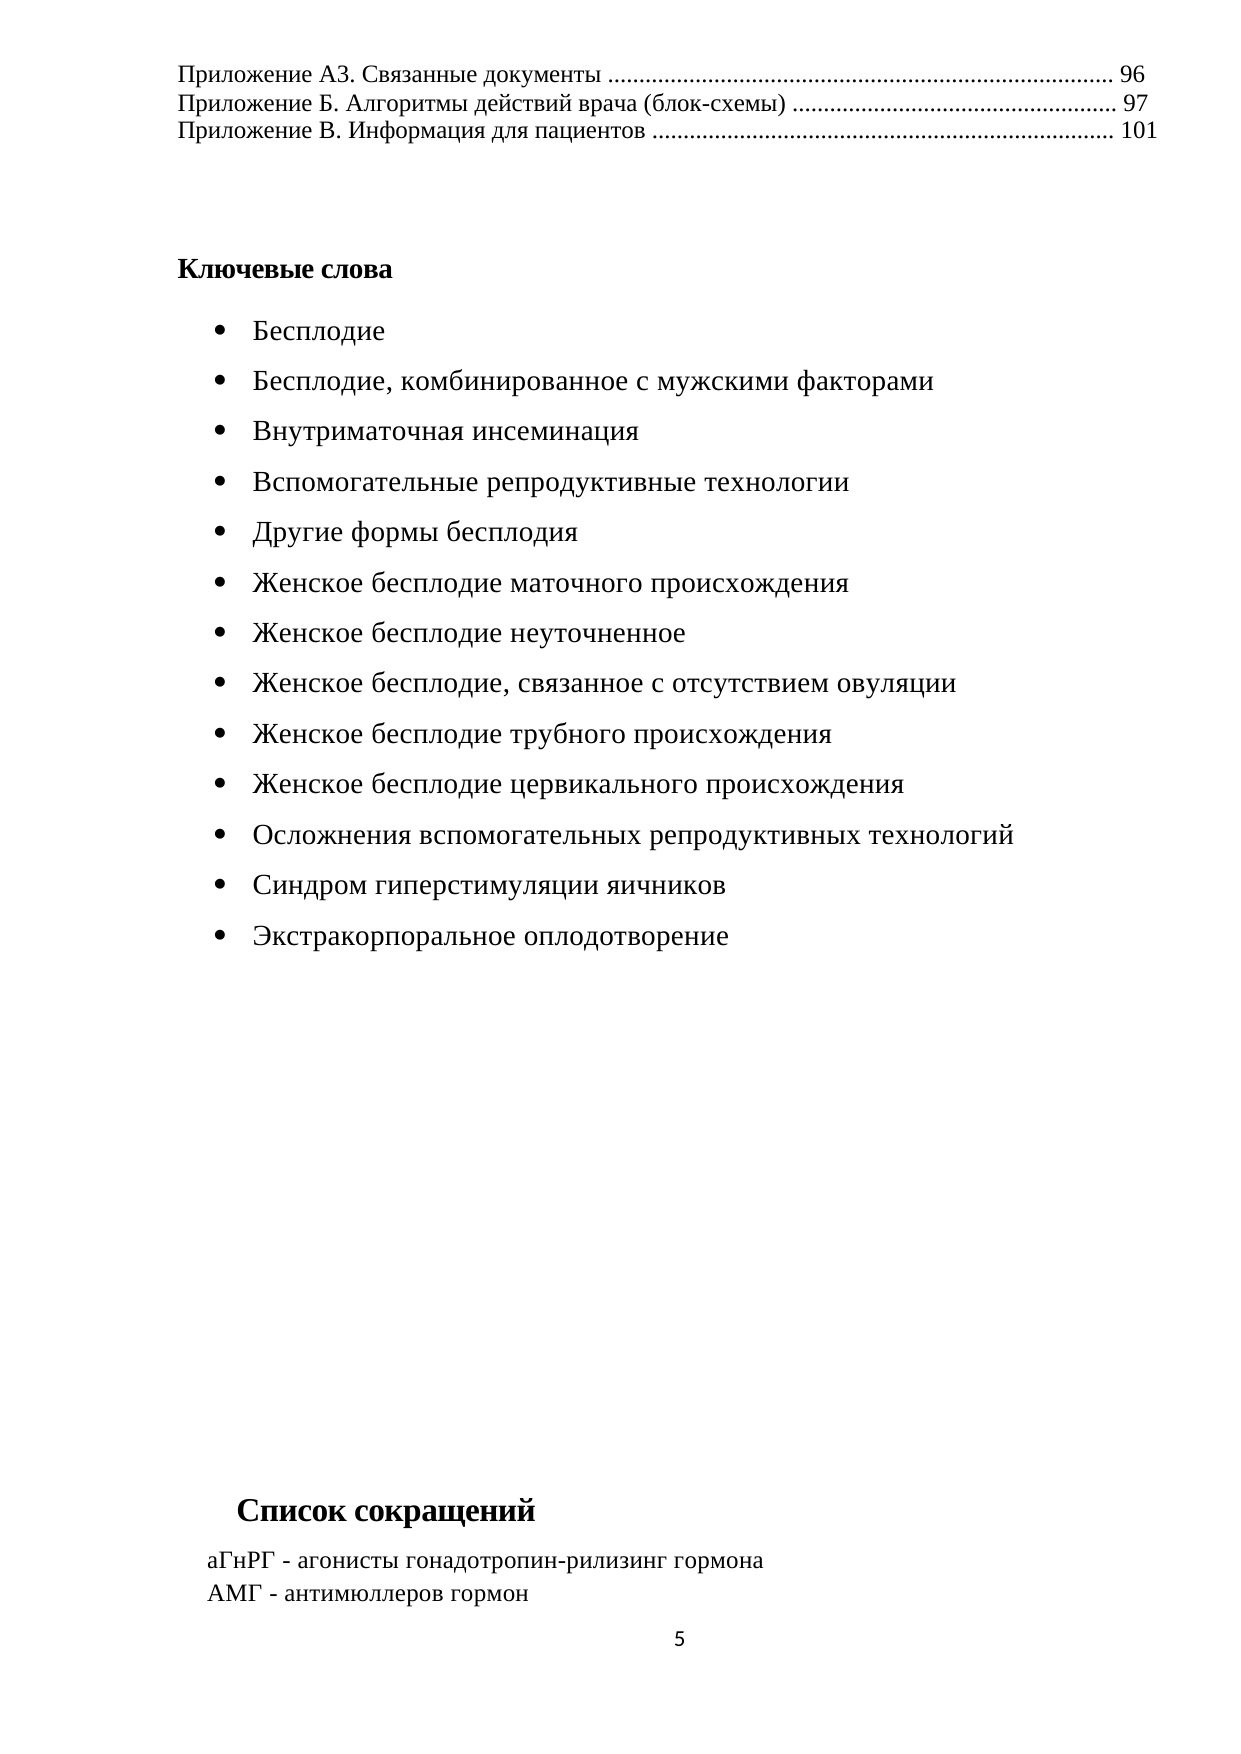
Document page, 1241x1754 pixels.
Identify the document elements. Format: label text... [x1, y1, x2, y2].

text Приложение Б. Алгоритмы действий врача (блок-схемы) .................................................... 97 [177, 88, 1181, 117]
list Бесплодие [215, 313, 1181, 346]
list Женское бесплодие маточного происхождения [215, 565, 1181, 598]
list Синдром гиперстимуляции яичников [215, 867, 1181, 901]
list Женское бесплодие неуточненное [215, 615, 1181, 649]
list Осложнения вспомогательных репродуктивных технологий [215, 817, 1181, 851]
list Экстракорпоральное оплодотворение [215, 918, 1181, 951]
list Женское бесплодие трубного происхождения [215, 716, 1181, 750]
list Вспомогательные репродуктивные технологии [215, 464, 1181, 498]
list Женское бесплодие, связанное с отсутствием овуляции [215, 666, 1181, 699]
list Женское бесплодие цервикального происхождения [215, 766, 1181, 800]
text Приложение А3. Связанные документы ................................................................................. 96 [177, 59, 1181, 88]
list Внутриматочная инсеминация [215, 413, 1181, 447]
list Бесплодие, комбинированное с мужскими факторами [215, 363, 1181, 397]
text Ключевые слова [177, 257, 1181, 284]
list Другие формы бесплодия [215, 514, 1181, 548]
text аГнРГ - агонисты гонадотропин-рилизинг гормона АМГ - антимюллеров гормон [207, 1542, 823, 1608]
text Список сокращений [236, 1499, 1181, 1526]
text Приложение В. Информация для пациентов .......................................................................... 101 [177, 117, 1181, 144]
